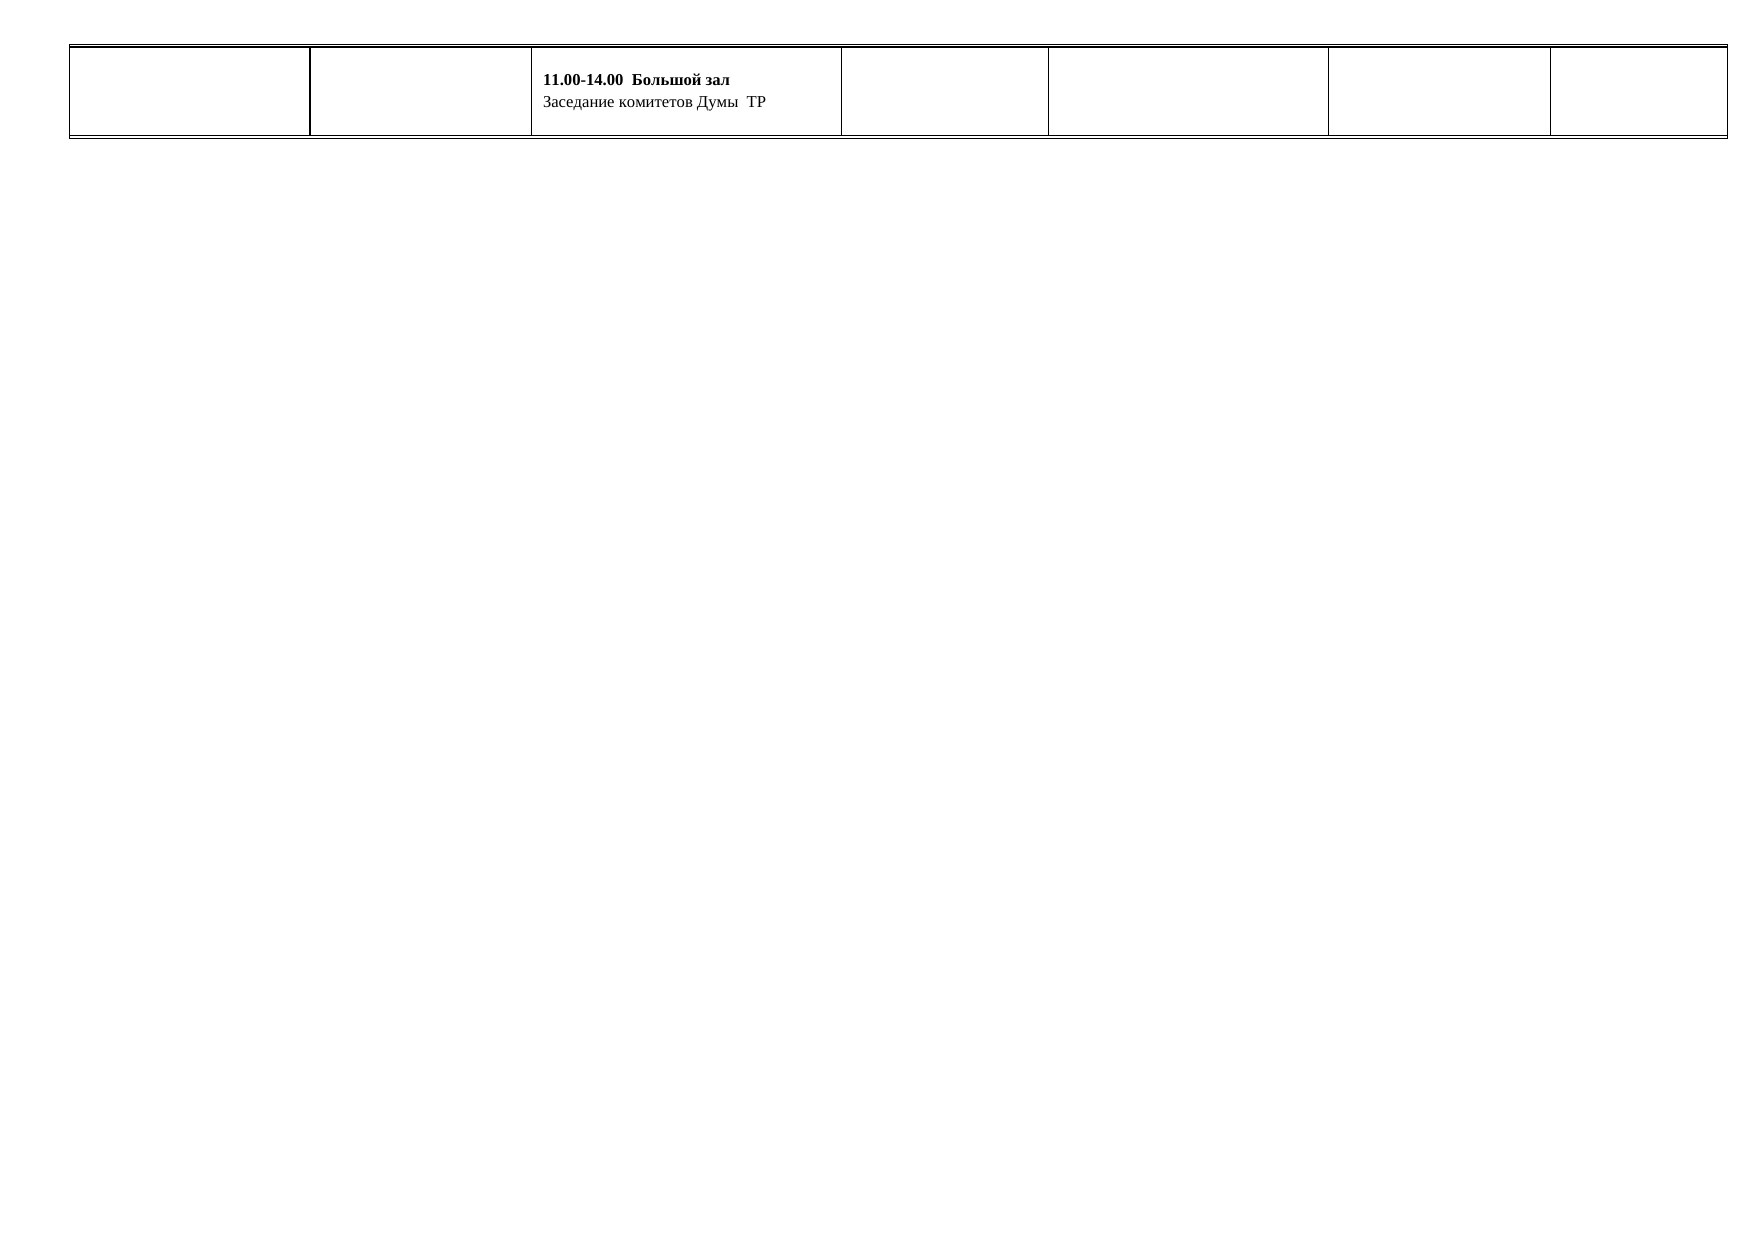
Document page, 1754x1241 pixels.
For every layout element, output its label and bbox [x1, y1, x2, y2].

table_cell [1049, 48, 1328, 135]
table_cell [1551, 48, 1727, 135]
table_cell [532, 48, 841, 135]
table_cell [1329, 48, 1550, 135]
table_cell [70, 48, 309, 135]
table_cell [311, 48, 531, 135]
table_cell [842, 48, 1048, 135]
